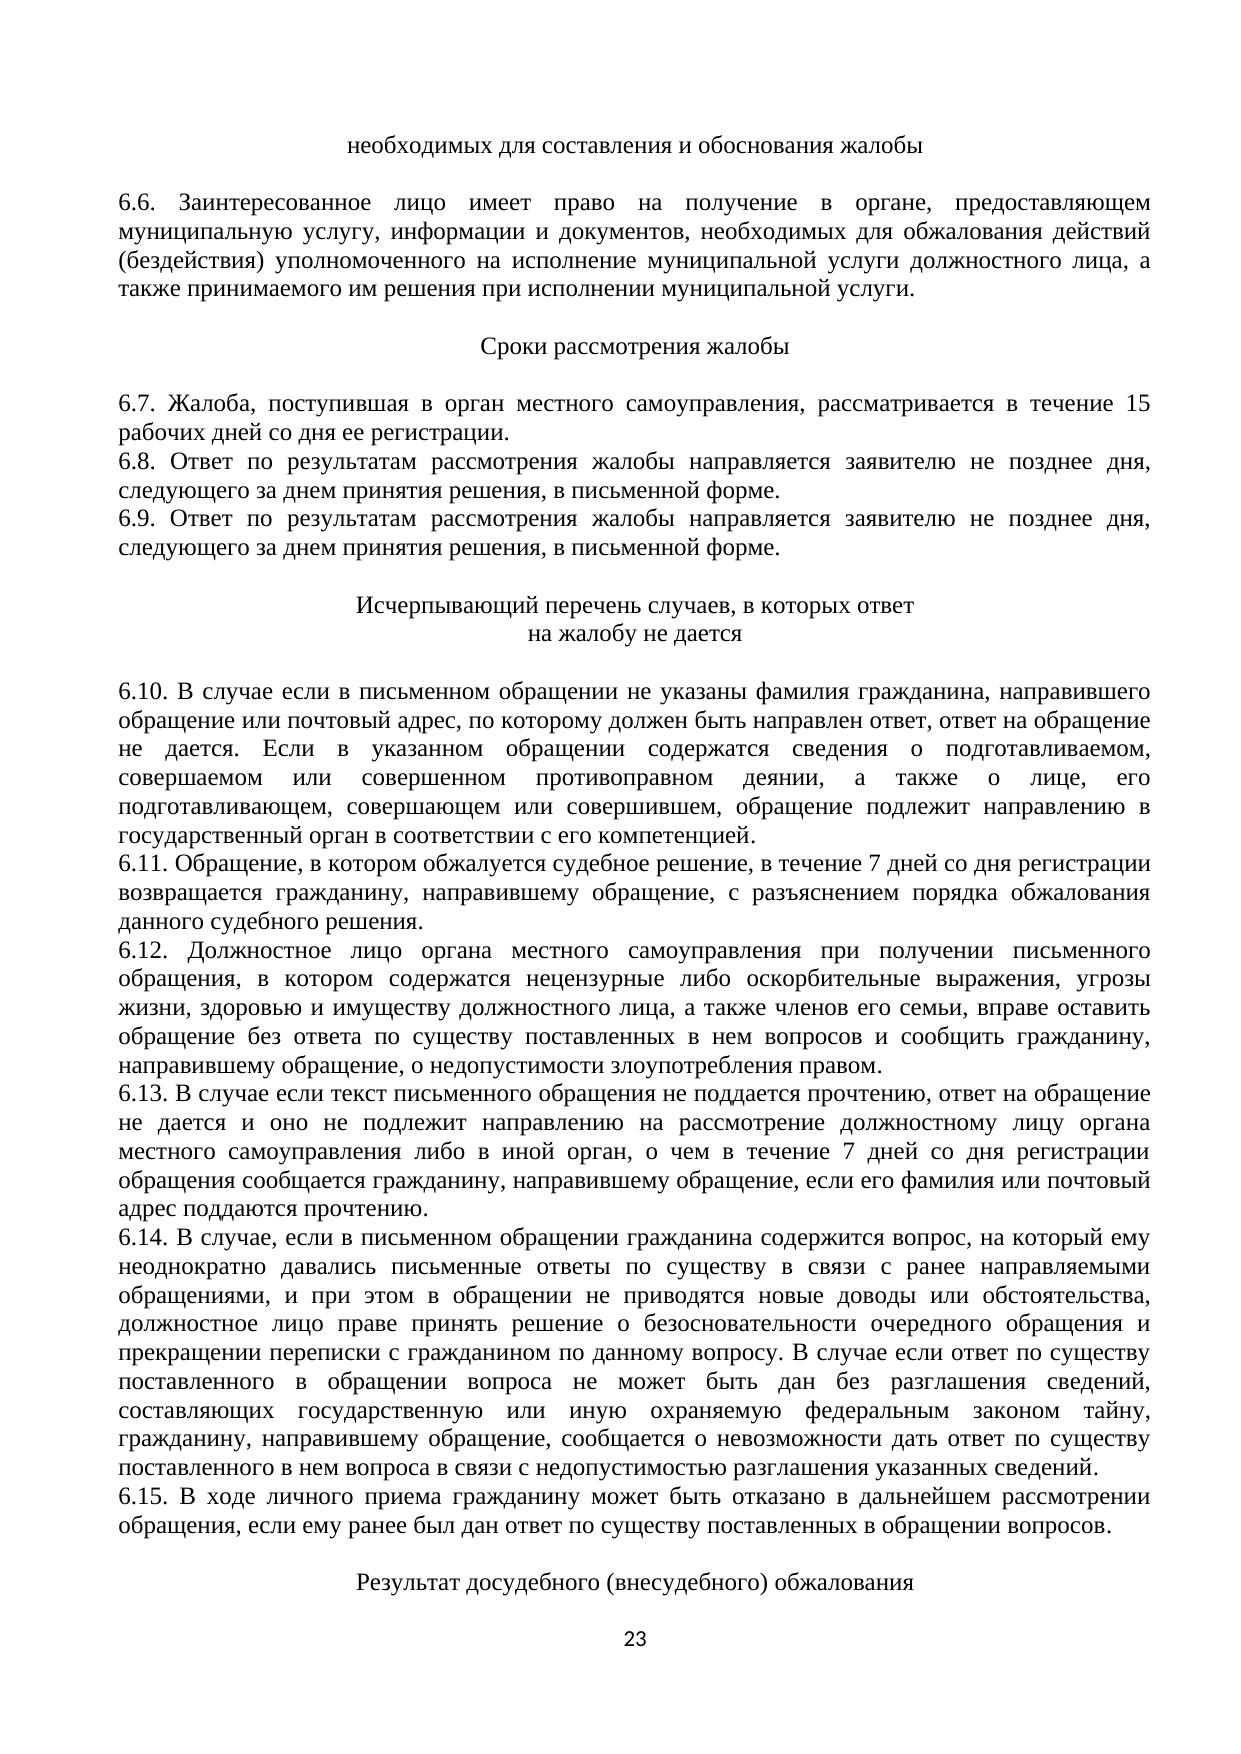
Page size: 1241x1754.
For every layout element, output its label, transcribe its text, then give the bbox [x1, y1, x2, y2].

text 6.15. В ходе личного приема гражданину может быть отказано в дальнейшем рассмотрении обращения, если ему ранее был дан ответ по существу поставленных в обращении вопросов. [118, 1481, 1152, 1538]
text 6.6. Заинтересованное лицо имеет право на получение в органе, предоставляющем муниципальную услугу, информации и документов, необходимых для обжалования действий (бездействия) уполномоченного на исполнение муниципальной услуги должностного лица, а также принимаемого им решения при исполнении муниципальной услуги. [118, 187, 1152, 302]
text 6.9. Ответ по результатам рассмотрения жалобы направляется заявителю не позднее дня, следующего за днем принятия решения, в письменной форме. [118, 503, 1152, 561]
text Сроки рассмотрения жалобы [118, 331, 1152, 360]
text 6.14. В случае, если в письменном обращении гражданина содержится вопрос, на который ему неоднократно давались письменные ответы по существу в связи с ранее направляемыми обращениями, и при этом в обращении не приводятся новые доводы или обстоятельства, должностное лицо праве принять решение о безосновательности очередного обращения и прекращении переписки с гражданином по данному вопросу. В случае если ответ по существу поставленного в обращении вопроса не может быть дан без разглашения сведений, составляющих государственную или иную охраняемую федеральным законом тайну, гражданину, направившему обращение, сообщается о невозможности дать ответ по существу поставленного в нем вопроса в связи с недопустимостью разглашения указанных сведений. [118, 1222, 1152, 1481]
text 6.7. Жалоба, поступившая в орган местного самоуправления, рассматривается в течение 15 рабочих дней со дня ее регистрации. [118, 388, 1152, 446]
text 6.11. Обращение, в котором обжалуется судебное решение, в течение 7 дней со дня регистрации возвращается гражданину, направившему обращение, с разъяснением порядка обжалования данного судебного решения. [118, 848, 1152, 935]
text 6.10. В случае если в письменном обращении не указаны фамилия гражданина, направившего обращение или почтовый адрес, по которому должен быть направлен ответ, ответ на обращение не дается. Если в указанном обращении содержатся сведения о подготавливаемом, совершаемом или совершенном противоправном деянии, а также о лице, его подготавливающем, совершающем или совершившем, обращение подлежит направлению в государственный орган в соответствии с его компетенцией. [118, 676, 1152, 848]
text 6.13. В случае если текст письменного обращения не поддается прочтению, ответ на обращение не дается и оно не подлежит направлению на рассмотрение должностному лицу органа местного самоуправления либо в иной орган, о чем в течение 7 дней со дня регистрации обращения сообщается гражданину, направившему обращение, если его фамилия или почтовый адрес поддаются прочтению. [118, 1078, 1152, 1222]
text Исчерпывающий перечень случаев, в которых ответ [118, 590, 1152, 618]
text Результат досудебного (внесудебного) обжалования [118, 1567, 1152, 1596]
text необходимых для составления и обоснования жалобы [118, 130, 1152, 158]
text 6.12. Должностное лицо органа местного самоуправления при получении письменного обращения, в котором содержатся нецензурные либо оскорбительные выражения, угрозы жизни, здоровью и имуществу должностного лица, а также членов его семьи, вправе оставить обращение без ответа по существу поставленных в нем вопросов и сообщить гражданину, направившему обращение, о недопустимости злоупотребления правом. [118, 935, 1152, 1078]
text на жалобу не дается [118, 618, 1152, 647]
text 6.8. Ответ по результатам рассмотрения жалобы направляется заявителю не позднее дня, следующего за днем принятия решения, в письменной форме. [118, 446, 1152, 503]
